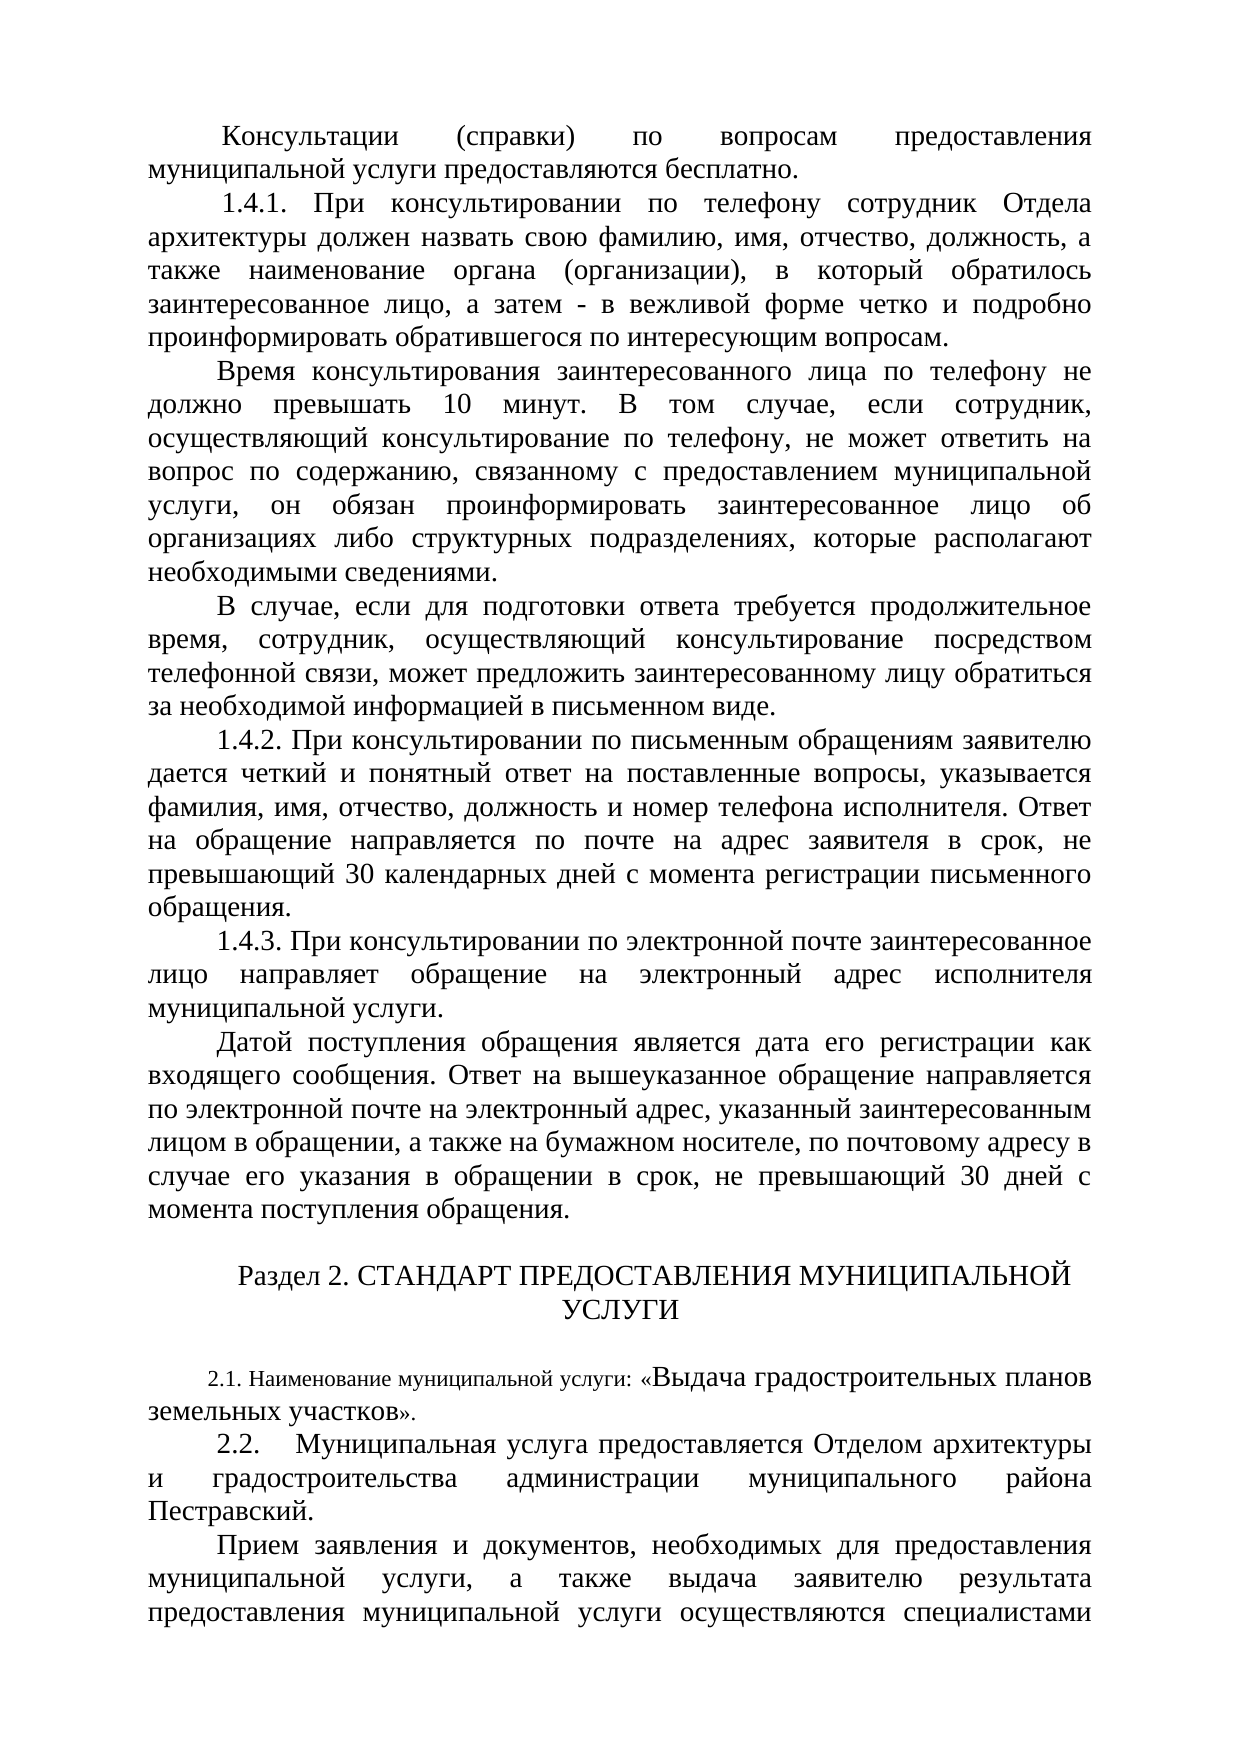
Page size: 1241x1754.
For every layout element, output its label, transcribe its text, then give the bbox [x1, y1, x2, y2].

text В случае, если для подготовки ответа требуется продолжительное время, сотрудник, осуществляющий консультирование посредством телефонной связи, может предложить заинтересованному лицу обратиться за необходимой информацией в письменном виде. [148, 588, 1092, 722]
text Консультации (справки) по вопросам предоставления муниципальной услуги предоставляются бесплатно. [148, 118, 1092, 185]
text 2.1. Наименование муниципальной услуги: «Выдача градостроительных планов земельных участков». [148, 1359, 1092, 1426]
text 1.4.2. При консультировании по письменным обращениям заявителю дается четкий и понятный ответ на поставленные вопросы, указывается фамилия, имя, отчество, должность и номер телефона исполнителя. Ответ на обращение направляется по почте на адрес заявителя в срок, не превышающий 30 календарных дней с момента регистрации письменного обращения. [148, 722, 1092, 923]
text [148, 1527, 1092, 1627]
text 1.4.3. При консультировании по электронной почте заинтересованное лицо направляет обращение на электронный адрес исполнителя муниципальной услуги. [148, 923, 1092, 1024]
list Муниципальная услуга предоставляется Отделом архитектуры и градостроительства администрации муниципального района Пестравский. [148, 1426, 1092, 1527]
text Датой поступления обращения является дата его регистрации как входящего сообщения. Ответ на вышеуказанное обращение направляется по электронной почте на электронный адрес, указанный заинтересованным лицом в обращении, а также на бумажном носителе, по почтовому адресу в случае его указания в обращении в срок, не превышающий 30 дней с момента поступления обращения. [148, 1024, 1092, 1225]
text 1.4.1. При консультировании по телефону сотрудник Отдела архитектуры должен назвать свою фамилию, имя, отчество, должность, а также наименование органа (организации), в который обратилось заинтересованное лицо, а затем - в вежливой форме четко и подробно проинформировать обратившегося по интересующим вопросам. [148, 185, 1092, 353]
text Время консультирования заинтересованного лица по телефону не должно превышать 10 минут. В том случае, если сотрудник, осуществляющий консультирование по телефону, не может ответить на вопрос по содержанию, связанному с предоставлением муниципальной услуги, он обязан проинформировать заинтересованное лицо об организациях либо структурных подразделениях, которые располагают необходимыми сведениями. [148, 353, 1092, 588]
text Раздел 2. Стандарт предоставления муниципальной услуги [148, 1258, 1092, 1326]
